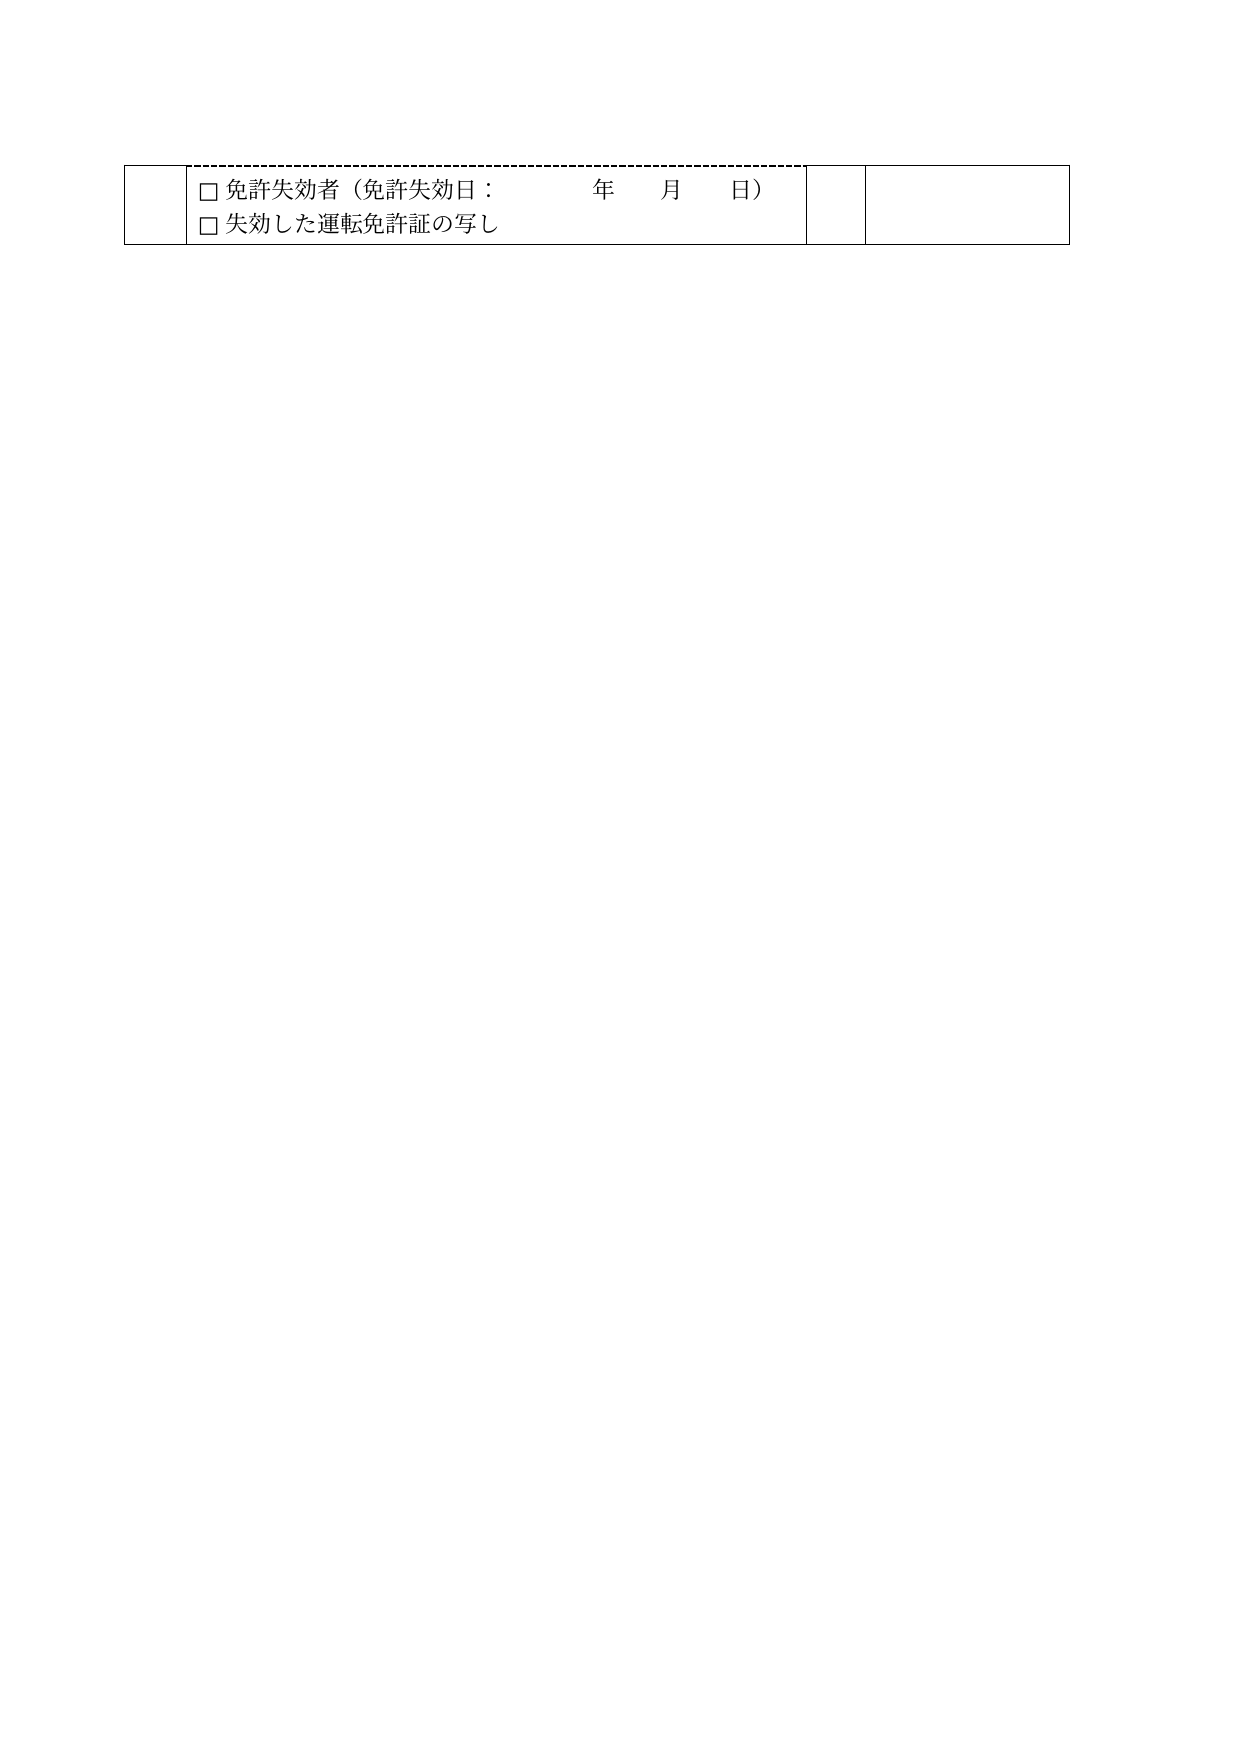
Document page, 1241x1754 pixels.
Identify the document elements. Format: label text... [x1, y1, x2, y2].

table_cell □ 免許失効者（免許失効日： 年 月 日） □ 失効した運転免許証の写し [187, 165, 806, 244]
